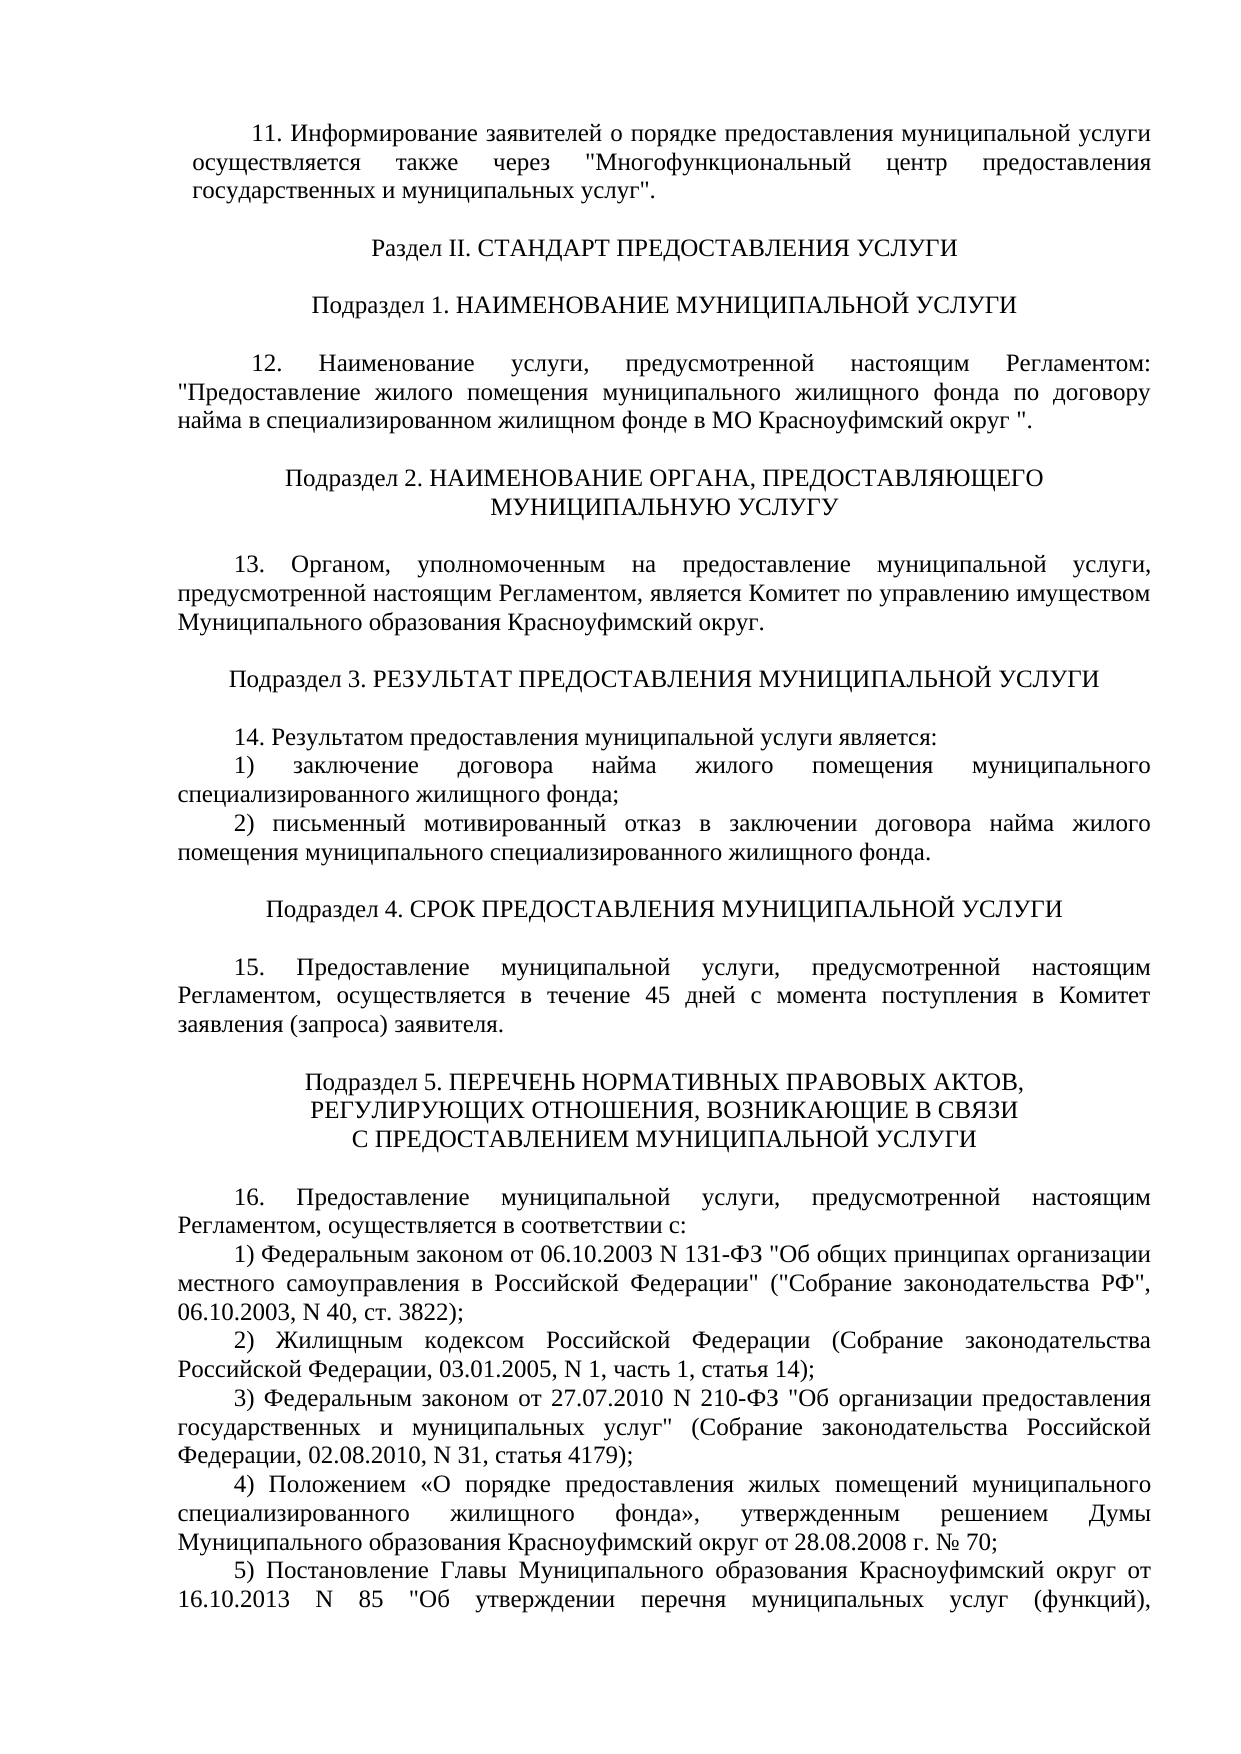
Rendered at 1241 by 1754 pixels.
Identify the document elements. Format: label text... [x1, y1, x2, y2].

text 15. Предоставление муниципальной услуги, предусмотренной настоящим Регламентом, осуществляется в течение 45 дней с момента поступления в Комитет заявления (запроса) заявителя. [177, 952, 1152, 1038]
text 4) Положением «О порядке предоставления жилых помещений муниципального специализированного жилищного фонда», утвержденным решением Думы Муниципального образования Красноуфимский округ от 28.08.2008 г. № 70; [177, 1469, 1152, 1556]
text Подраздел 2. НАИМЕНОВАНИЕ ОРГАНА, ПРЕДОСТАВЛЯЮЩЕГО МУНИЦИПАЛЬНУЮ УСЛУГУ [177, 463, 1152, 521]
text 2) Жилищным кодексом Российской Федерации (Собрание законодательства Российской Федерации, 03.01.2005, N 1, часть 1, статья 14); [177, 1326, 1152, 1383]
text 11. Информирование заявителей о порядке предоставления муниципальной услуги осуществляется также через "Многофункциональный центр предоставления государственных и муниципальных услуг". [192, 118, 1152, 204]
text Раздел II. СТАНДАРТ ПРЕДОСТАВЛЕНИЯ УСЛУГИ [177, 233, 1152, 262]
text 13. Органом, уполномоченным на предоставление муниципальной услуги, предусмотренной настоящим Регламентом, является Комитет по управлению имуществом Муниципального образования Красноуфимский округ. [177, 549, 1152, 636]
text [177, 1556, 1152, 1613]
text 3) Федеральным законом от 27.07.2010 N 210-ФЗ "Об организации предоставления государственных и муниципальных услуг" (Собрание законодательства Российской Федерации, 02.08.2010, N 31, статья 4179); [177, 1383, 1152, 1469]
text Подраздел 4. СРОК ПРЕДОСТАВЛЕНИЯ МУНИЦИПАЛЬНОЙ УСЛУГИ [177, 894, 1152, 923]
text Подраздел 1. НАИМЕНОВАНИЕ МУНИЦИПАЛЬНОЙ УСЛУГИ [177, 291, 1152, 319]
text 1) заключение договора найма жилого помещения муниципального специализированного жилищного фонда; [177, 751, 1152, 808]
text Подраздел 5. ПЕРЕЧЕНЬ НОРМАТИВНЫХ ПРАВОВЫХ АКТОВ, [177, 1067, 1152, 1096]
text Подраздел 3. РЕЗУЛЬТАТ ПРЕДОСТАВЛЕНИЯ МУНИЦИПАЛЬНОЙ УСЛУГИ [177, 664, 1152, 693]
text 12. Наименование услуги, предусмотренной настоящим Регламентом: "Предоставление жилого помещения муниципального жилищного фонда по договору найма в специализированном жилищном фонде в МО Красноуфимский округ ". [177, 348, 1152, 434]
text 2) письменный мотивированный отказ в заключении договора найма жилого помещения муниципального специализированного жилищного фонда. [177, 808, 1152, 866]
text С ПРЕДОСТАВЛЕНИЕМ МУНИЦИПАЛЬНОЙ УСЛУГИ [177, 1124, 1152, 1153]
text 16. Предоставление муниципальной услуги, предусмотренной настоящим Регламентом, осуществляется в соответствии с: [177, 1182, 1152, 1239]
text 14. Результатом предоставления муниципальной услуги является: [177, 722, 1152, 751]
text РЕГУЛИРУЮЩИХ ОТНОШЕНИЯ, ВОЗНИКАЮЩИЕ В СВЯЗИ [177, 1096, 1152, 1124]
text 1) Федеральным законом от 06.10.2003 N 131-ФЗ "Об общих принципах организации местного самоуправления в Российской Федерации" ("Собрание законодательства РФ", 06.10.2003, N 40, ст. 3822); [177, 1239, 1152, 1326]
